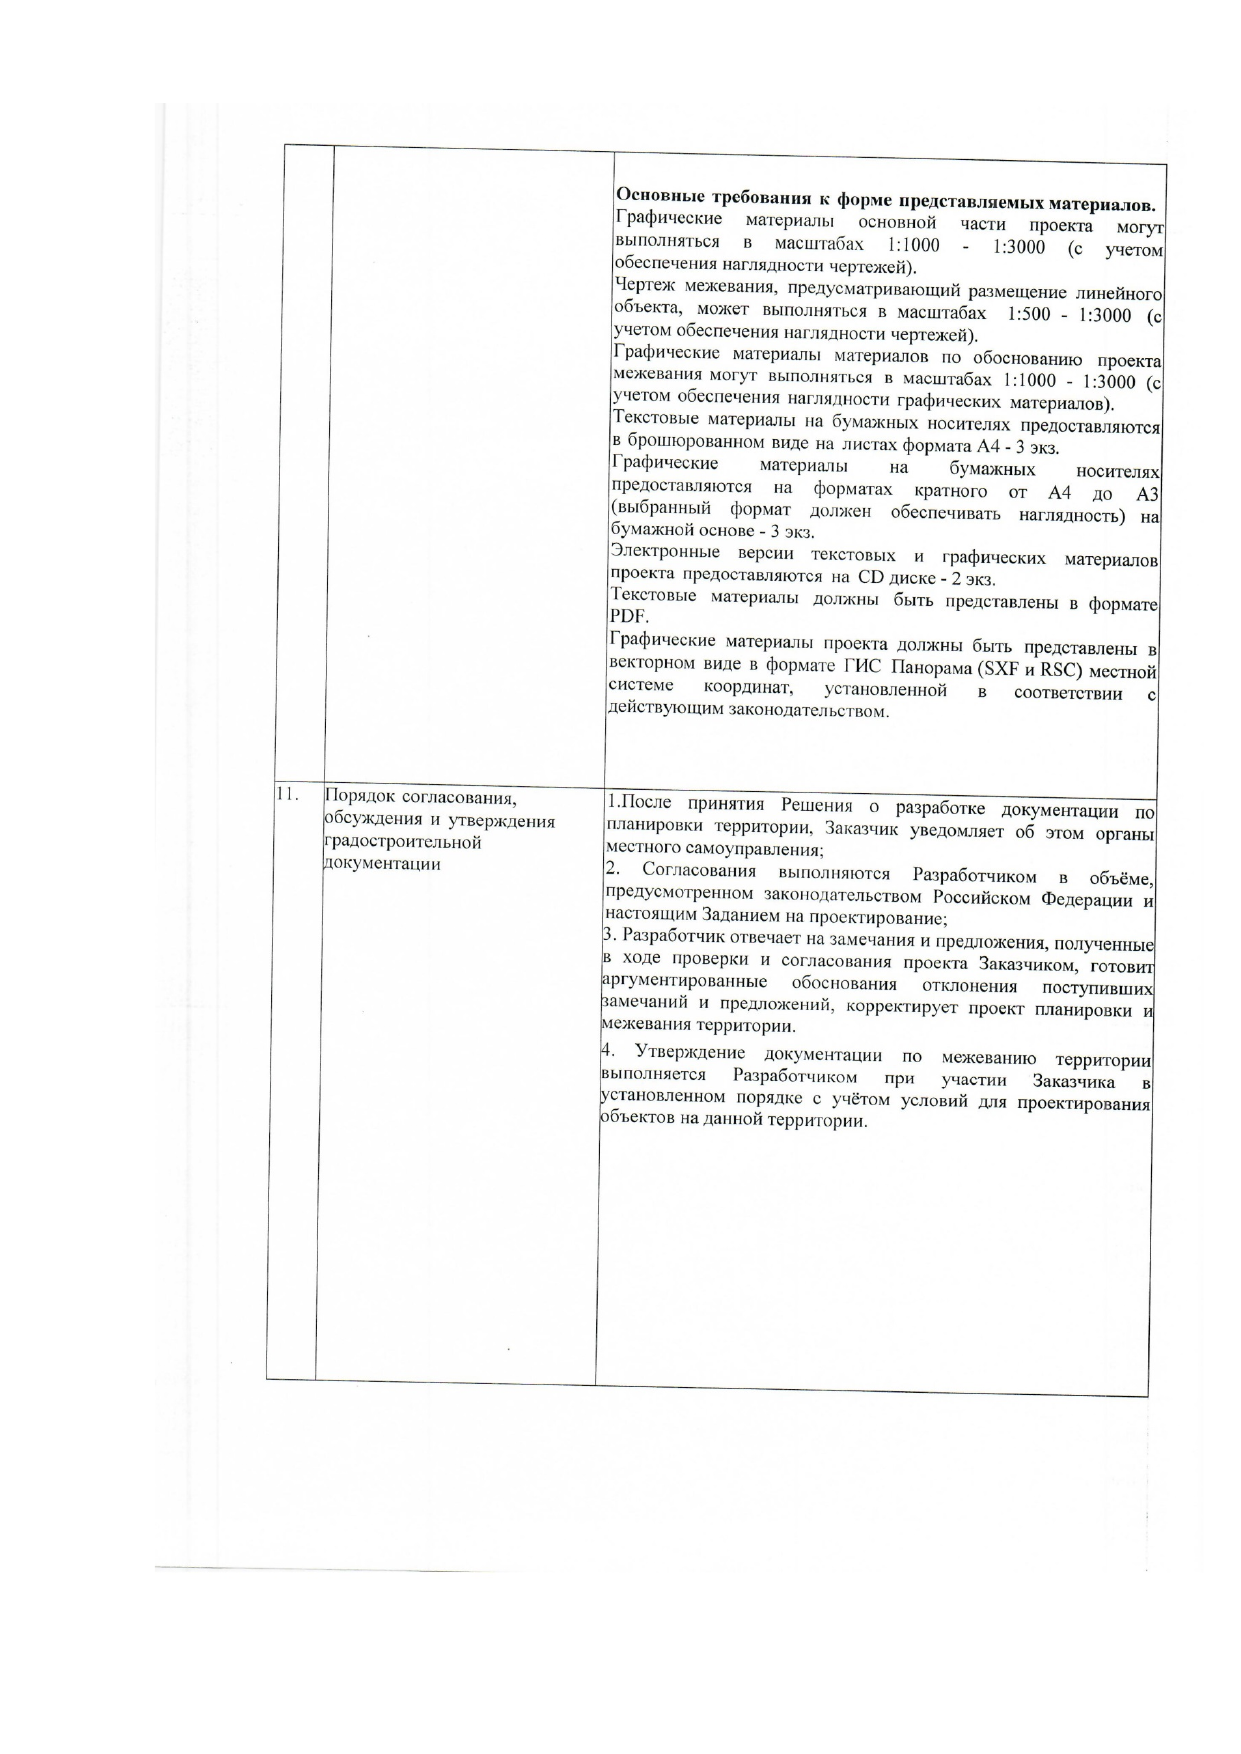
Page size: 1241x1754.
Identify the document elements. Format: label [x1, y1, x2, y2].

picture [154, 103, 1204, 1587]
